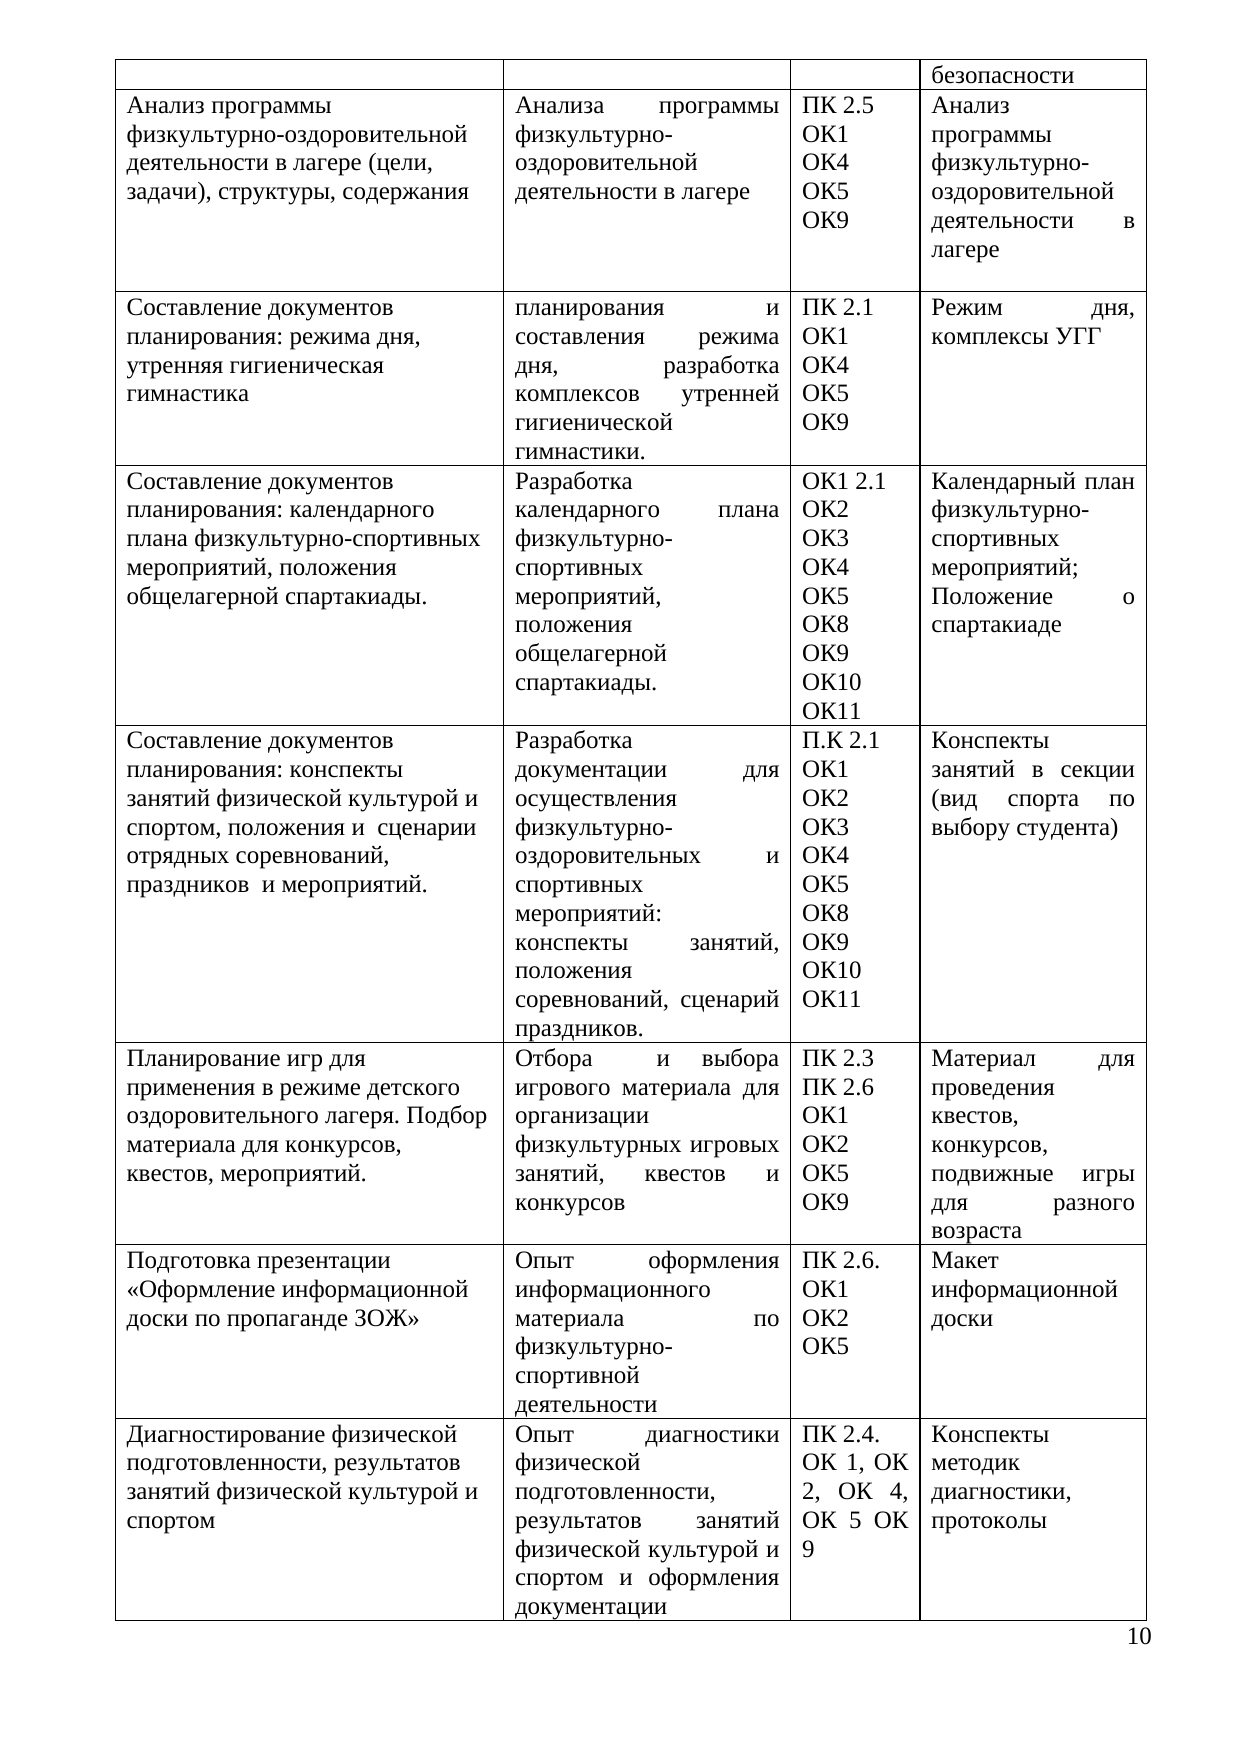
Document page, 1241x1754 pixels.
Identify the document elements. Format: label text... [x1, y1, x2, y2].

table_cell ПК 2.6. ОК1 ОК2 ОК5 [791, 1245, 919, 1418]
table_cell Составление документов планирования: календарного плана физкультурно-спортивных мероприятий, положения общелагерной спартакиады. [116, 466, 503, 724]
table_cell Режим дня, комплексы УГГ [921, 292, 1146, 465]
table_cell Опыт оформления информационного материала по физкультурно-спортивной деятельности [504, 1245, 790, 1418]
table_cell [504, 60, 790, 89]
table_cell ПК 2.1 ОК1 ОК4 ОК5 ОК9 [791, 292, 919, 465]
table_cell Отбора и выбора игрового материала для организации физкультурных игровых занятий, квестов и конкурсов [504, 1043, 790, 1244]
table_cell Диагностирование физической подготовленности, результатов занятий физической культурой и спортом [116, 1419, 503, 1620]
table_cell ПК 2.4. ОК 1, ОК 2, ОК 4, ОК 5 ОК 9 [791, 1419, 919, 1620]
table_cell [791, 90, 919, 291]
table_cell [921, 60, 1146, 89]
table_cell Планирование игр для применения в режиме детского оздоровительного лагеря. Подбор материала для конкурсов, квестов, мероприятий. [116, 1043, 503, 1244]
table_cell Календарный план физкультурно-спортивных мероприятий; Положение о спартакиаде [921, 466, 1146, 724]
table_cell Конспекты методик диагностики, протоколы [921, 1419, 1146, 1620]
table_cell Материал для проведения квестов, конкурсов, подвижные игры для разного возраста [921, 1043, 1146, 1244]
table_cell Анализ программы физкультурно-оздоровительной деятельности в лагере [921, 90, 1146, 291]
table_cell Подготовка презентации «Оформление информационной доски по пропаганде ЗОЖ» [116, 1245, 503, 1418]
table_cell Анализа программы физкультурно-оздоровительной деятельности в лагере [504, 90, 790, 291]
table_cell ОК1 2.1 ОК2 ОК3 ОК4 ОК5 ОК8 ОК9 ОК10 ОК11 [791, 466, 919, 724]
table_cell Составление документов планирования: режима дня, утренняя гигиеническая гимнастика [116, 292, 503, 465]
table_cell Разработка календарного плана физкультурно-спортивных мероприятий, положения общелагерной спартакиады. [504, 466, 790, 724]
table_cell Опыт диагностики физической подготовленности, результатов занятий физической культурой и спортом и оформления документации [504, 1419, 790, 1620]
table_cell Макет информационной доски [921, 1245, 1146, 1418]
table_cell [116, 60, 503, 89]
table_cell Разработка документации для осуществления физкультурно-оздоровительных и спортивных мероприятий: конспекты занятий, положения соревнований, сценарий праздников. [504, 726, 790, 1042]
table_cell Конспекты занятий в секции (вид спорта по выбору студента) [921, 726, 1146, 1042]
table_cell Анализ программы физкультурно-оздоровительной деятельности в лагере (цели, задачи), структуры, содержания [116, 90, 503, 291]
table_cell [791, 60, 919, 89]
table_cell П.К 2.1 ОК1 ОК2 ОК3 ОК4 ОК5 ОК8 ОК9 ОК10 ОК11 [791, 726, 919, 1042]
table_cell Составление документов планирования: конспекты занятий физической культурой и спортом, положения и сценарии отрядных соревнований, праздников и мероприятий. [116, 726, 503, 1042]
table_cell ПК 2.3 ПК 2.6 ОК1 ОК2 ОК5 ОК9 [791, 1043, 919, 1244]
table_cell планирования и составления режима дня, разработка комплексов утренней гигиенической гимнастики. [504, 292, 790, 465]
